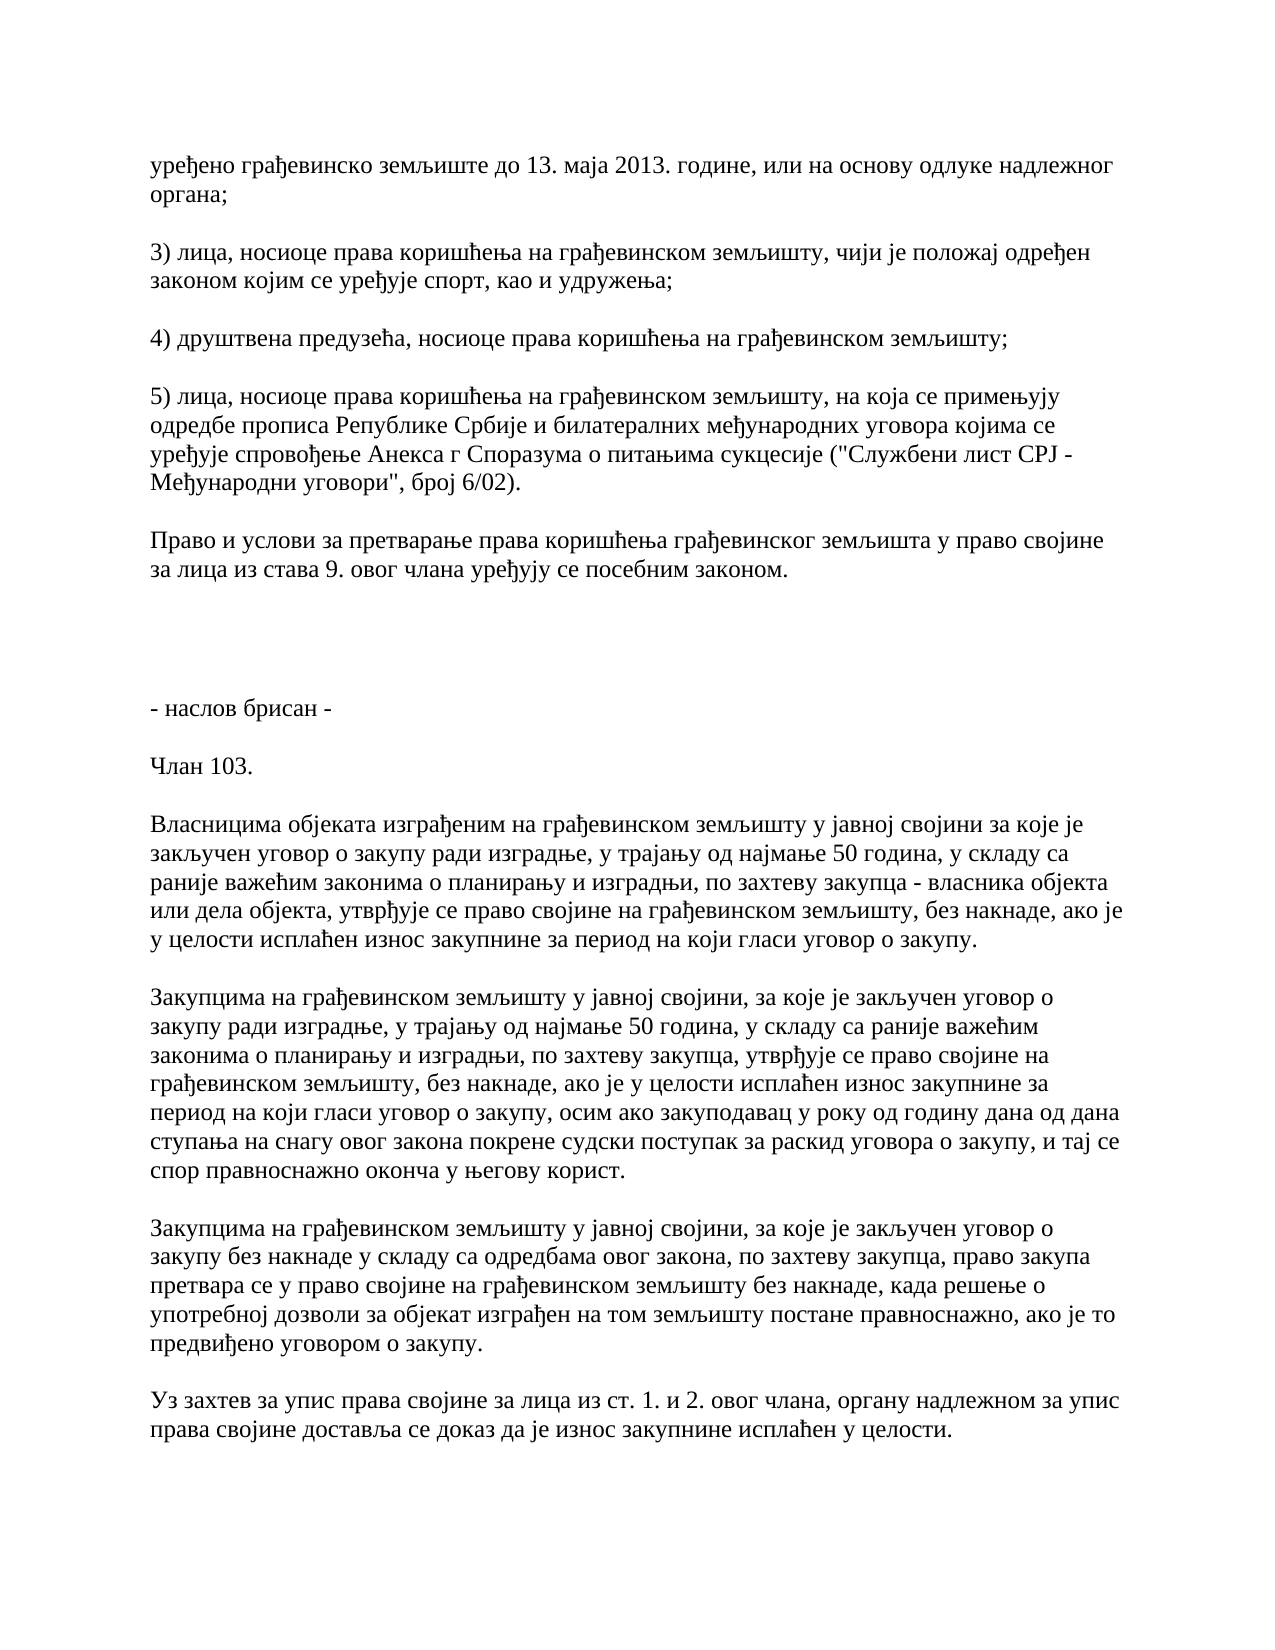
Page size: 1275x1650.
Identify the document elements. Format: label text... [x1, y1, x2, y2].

text 4) друштвена предузећа, носиоце права коришћења на грађевинском земљишту; [150, 323, 1125, 352]
text 3) лица, носиоце права коришћења на грађевинском земљишту, чији је положај одређен законом којим се уређује спорт, као и удружења; [150, 237, 1125, 294]
text Право и услови за претварање права коришћења грађевинског земљишта у право својине за лица из става 9. овог члана уређују се посебним законом. [150, 525, 1125, 664]
text Закупцима на грађевинском земљишту у јавној својини, за које је закључен уговор о закупу без накнаде у складу са одредбама овог закона, по захтеву закупца, право закупа претвара сe у право своjинe на грађевинском земљишту без накнаде, када решење о употребној дозволи за објекат изграђен на том земљишту постане правноснажно, ако је то предвиђено уговором о закупу. [150, 1213, 1125, 1356]
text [150, 150, 1125, 207]
text 5) лица, носиоце права коришћења на грађевинском земљишту, на која се примењују одредбе прописа Републике Србије и билатералних међународних уговора којима се уређује спровођење Анекса г Споразума о питањима сукцесије ("Службени лист СРЈ - Међународни уговори", број 6/02). [150, 381, 1125, 496]
text Закупцима на грађевинском земљишту у јавној својини, за које је закључен уговор о закупу ради изградње, у трајању од најмање 50 година, у складу са раније важећим законима о планирању и изградњи, по захтеву закупца, утврђује се право својине на грађевинском земљишту, без накнаде, ако је у целости исплаћен износ закупнине за период на који гласи уговор о закупу, осим ако закуподавац у року од годину дана од дана ступања на снагу овог закона покрене судски поступак за раскид уговора о закупу, и тај се спор правноснажно оконча у његову корист. [150, 982, 1125, 1183]
text Уз захтев за упис права својине за лица из ст. 1. и 2. овог члана, органу надлежном за упис права својине доставља се доказ да је износ закупнине исплаћен у целости. [150, 1386, 1125, 1443]
text Члан 103. ﻿ [150, 751, 1125, 780]
text - наслов брисан - ﻿ [150, 693, 1125, 722]
text Власницима објеката изграђеним на грађевинском земљишту у јавној својини за које је закључен уговор о закупу ради изградње, у трајању од најмање 50 година, у складу са раније важећим законима о планирању и изградњи, по захтеву закупца - власника објекта или дела објекта, утврђује се право својине на грађевинском земљишту, без накнаде, ако је у целости исплаћен износ закупнине за период на који гласи уговор о закупу. [150, 809, 1125, 953]
